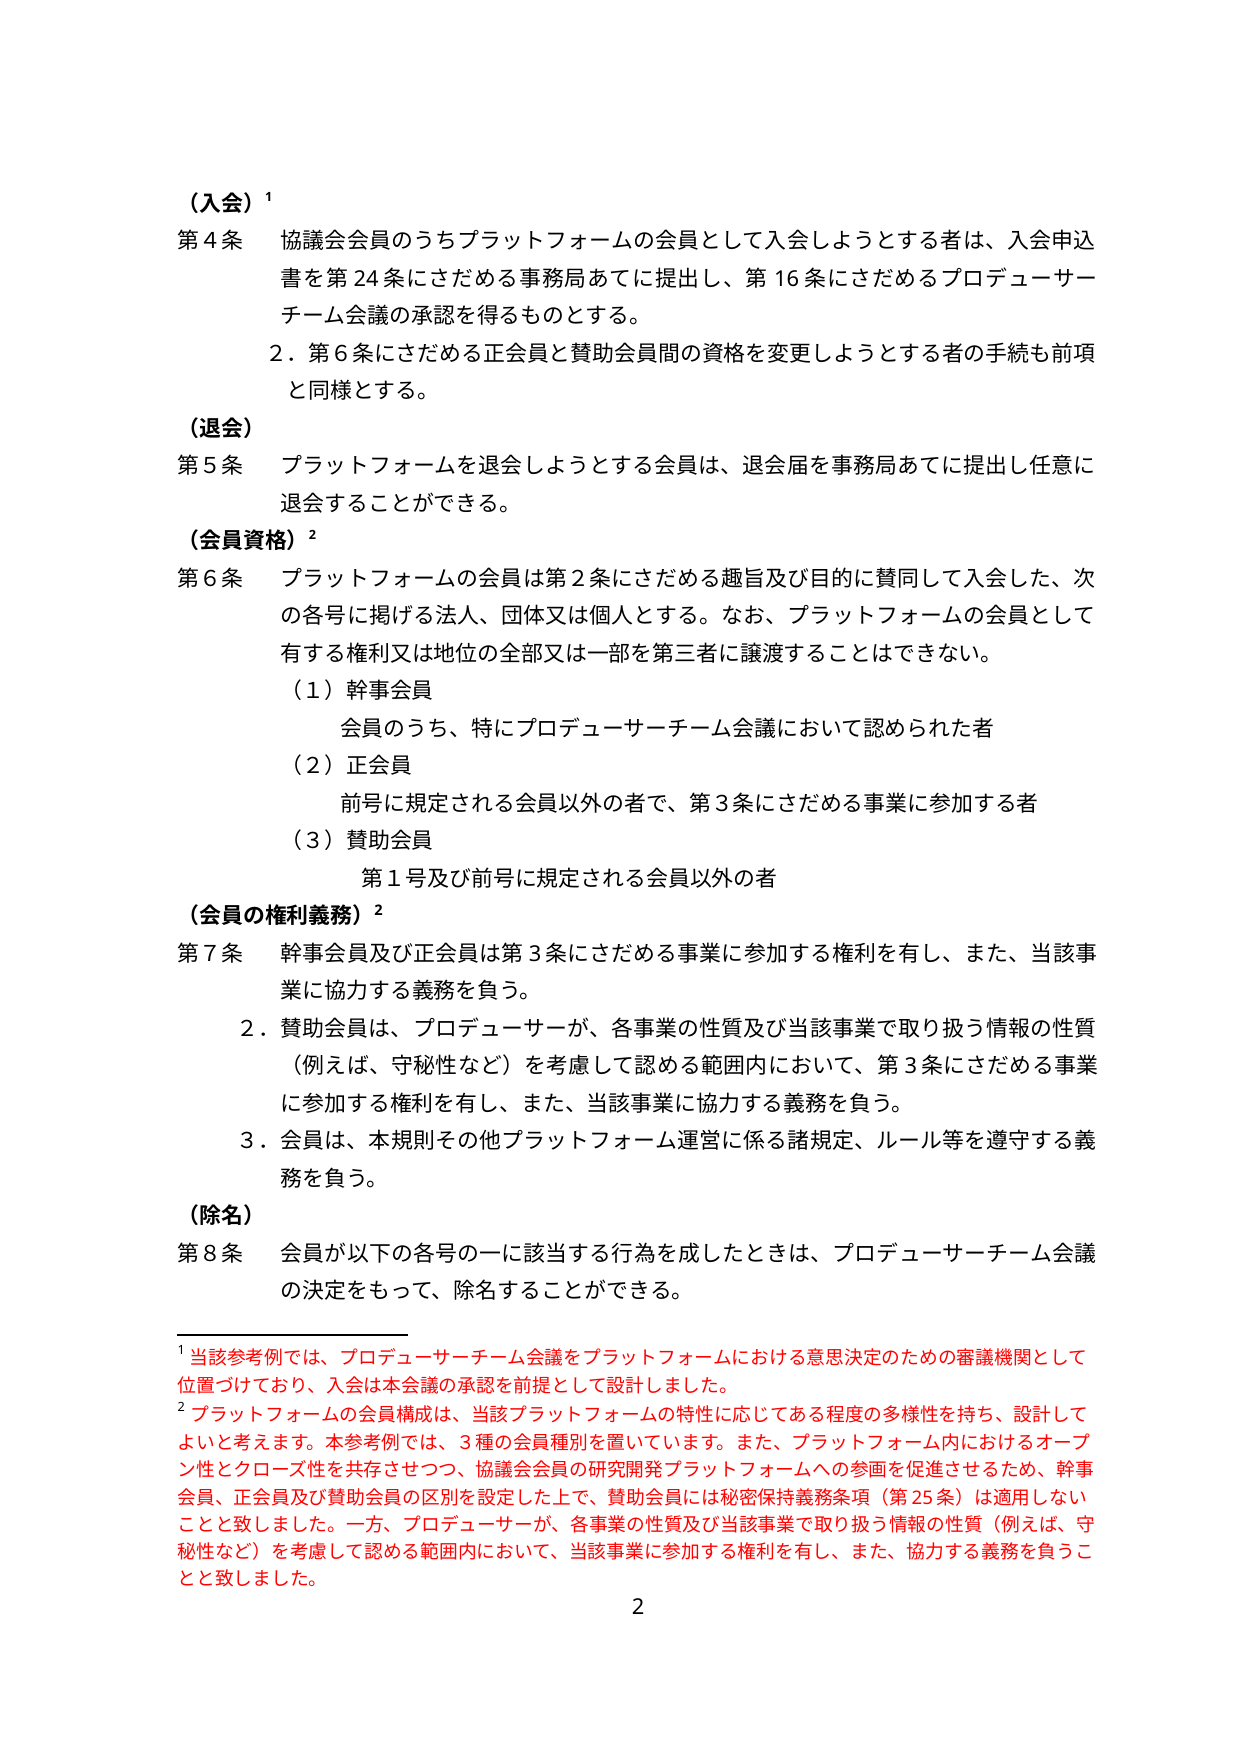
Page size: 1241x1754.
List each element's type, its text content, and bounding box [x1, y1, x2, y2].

list ３．会員は、本規則その他プラットフォーム運営に係る諸規定、ルール等を遵守する義務を負う。 [236, 1121, 1098, 1196]
text （１）幹事会員 [280, 671, 1098, 708]
subtitle （除名） [177, 1196, 1098, 1233]
list プラットフォームを退会しようとする会員は、退会届を事務局あてに提出し任意に退会することができる。 [177, 446, 1098, 521]
subtitle （会員の権利義務）2 [177, 896, 1098, 933]
text （２）正会員 [280, 746, 1098, 783]
list 幹事会員及び正会員は第3条にさだめる事業に参加する権利を有し、また、当該事業に協力する義務を負う。 [177, 933, 1098, 1008]
subtitle （退会） [177, 408, 1098, 446]
list ２．賛助会員は、プロデューサーが、各事業の性質及び当該事業で取り扱う情報の性質（例えば、守秘性など）を考慮して認める範囲内において、第3条にさだめる事業に参加する権利を有し、また、当該事業に協力する義務を負う。 [236, 1008, 1098, 1121]
text （３）賛助会員 [280, 821, 1098, 858]
text 第１号及び前号に規定される会員以外の者 [339, 858, 1098, 896]
subtitle （入会） [177, 183, 1098, 221]
text 会員のうち、特にプロデューサーチーム会議において認められた者 [339, 708, 1098, 746]
text ２．第６条にさだめる正会員と賛助会員間の資格を変更しようとする者の手続も前項と同様とする。 [177, 333, 1098, 408]
list 会員が以下の各号の一に該当する行為を成したときは、プロデューサーチーム会議の決定をもって、除名することができる。 [177, 1233, 1098, 1308]
subtitle （会員資格） [177, 521, 1098, 558]
list プラットフォームの会員は第２条にさだめる趣旨及び目的に賛同して入会した、次の各号に掲げる法人、団体又は個人とする。なお、プラットフォームの会員として有する権利又は地位の全部又は一部を第三者に譲渡することはできない。 [177, 558, 1098, 671]
text 前号に規定される会員以外の者で、第３条にさだめる事業に参加する者 [339, 783, 1098, 821]
list 協議会会員のうちプラットフォームの会員として入会しようとする者は、入会申込書を第24条にさだめる事務局あてに提出し、第16条にさだめるプロデューサーチーム会議の承認を得るものとする。 [177, 221, 1098, 333]
